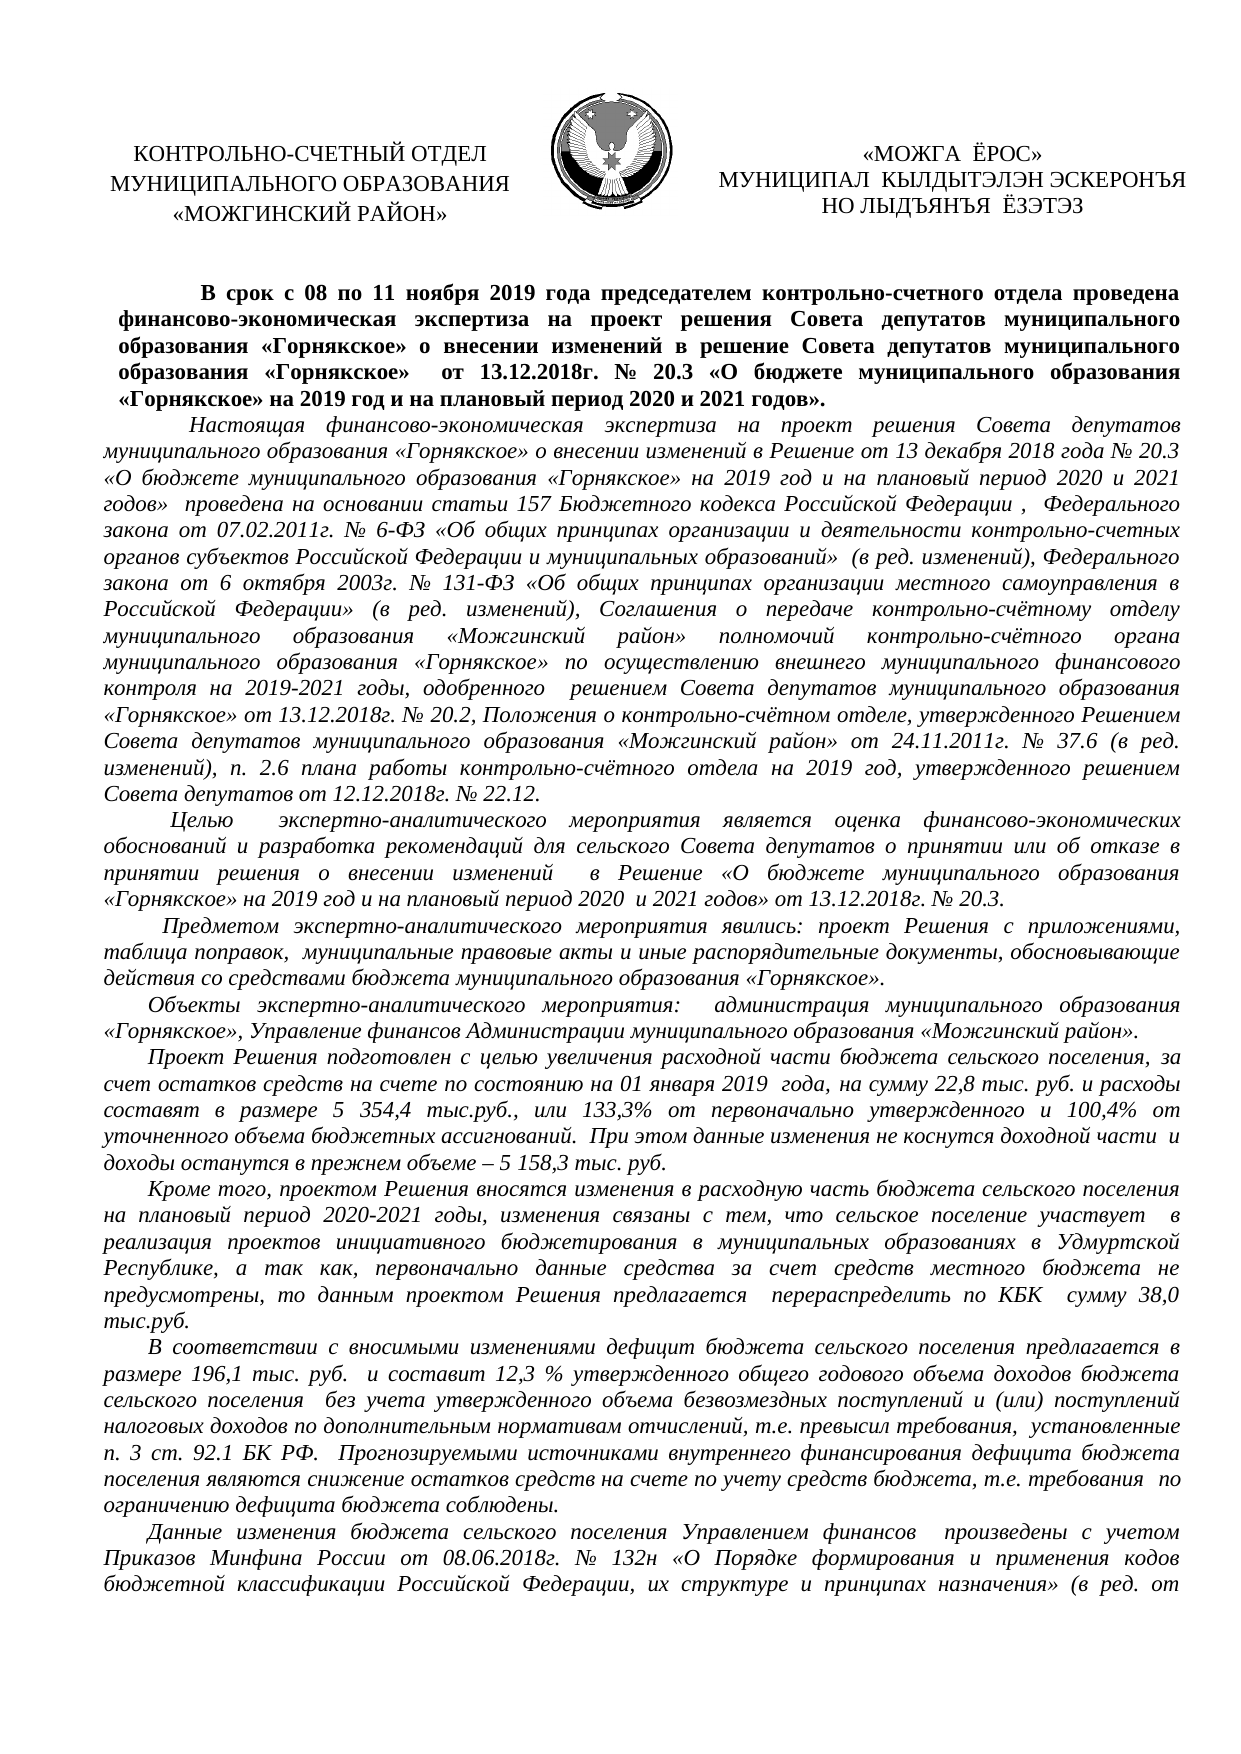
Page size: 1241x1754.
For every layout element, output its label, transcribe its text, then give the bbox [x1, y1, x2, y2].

table_header [531, 89, 694, 251]
text Кроме того, проектом Решения вносятся изменения в расходную часть бюджета сельского поселения на плановый период 2020-2021 годы, изменения связаны с тем, что сельское поселение участвует в реализация проектов инициативного бюджетирования в муниципальных образованиях в Удмуртской Республике, а так как, первоначально данные средства за счет средств местного бюджета не предусмотрены, то данным проектом Решения предлагается перераспределить по КБК сумму 38,0 тыс.руб. [103, 1175, 1181, 1333]
list В соответствии с вносимыми изменениями дефицит бюджета сельского поселения предлагается в размере 196,1 тыс. руб. и составит 12,3 % утвержденного общего годового объема доходов бюджета сельского поселения без учета утвержденного объема безвозмездных поступлений и (или) поступлений налоговых доходов по дополнительным нормативам отчислений, т.е. превысил требования, установленные п. 3 ст. 92.1 БК РФ. Прогнозируемыми источниками внутреннего финансирования дефицита бюджета поселения являются снижение остатков средств на счете по учету средств бюджета, т.е. требования по ограничению дефицита бюджета соблюдены. [103, 1333, 1181, 1518]
text Целью экспертно-аналитического мероприятия является оценка финансово-экономических обоснований и разработка рекомендаций для сельского Совета депутатов о принятии или об отказе в принятии решения о внесении изменений в Решение «О бюджете муниципального образования «Горнякское» на 2019 год и на плановый период 2020 и 2021 годов» от 13.12.2018г. № 20.3. [103, 806, 1181, 912]
text В срок с 08 по 11 ноября 2019 года председателем контрольно-счетного отдела проведена финансово-экономическая экспертиза на проект решения Совета депутатов муниципального образования «Горнякское» о внесении изменений в решение Совета депутатов муниципального образования «Горнякское» от 13.12.2018г. № 20.3 «О бюджете муниципального образования «Горнякское» на 2019 год и на плановый период 2020 и 2021 годов». [118, 279, 1181, 411]
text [103, 1518, 1181, 1597]
text Предметом экспертно-аналитического мероприятия явились: проект Решения с приложениями, таблица поправок, муниципальные правовые акты и иные распорядительные документы, обосновывающие действия со средствами бюджета муниципального образования «Горнякское». [103, 912, 1181, 991]
table_header «МОЖГА ЁРОС» МУНИЦИПАЛ КЫЛДЫТЭЛЭН ЭСКЕРОНЪЯ НО ЛЫДЪЯНЪЯ ЁЗЭТЭЗ [694, 89, 1211, 251]
picture [542, 88, 679, 216]
text Настоящая финансово-экономическая экспертиза на проект решения Совета депутатов муниципального образования «Горнякское» о внесении изменений в Решение от 13 декабря 2018 года № 20.3 «О бюджете муниципального образования «Горнякское» на 2019 год и на плановый период 2020 и 2021 годов» проведена на основании статьи 157 Бюджетного кодекса Российской Федерации , Федерального закона от 07.02.2011г. № 6-ФЗ «Об общих принципах организации и деятельности контрольно-счетных органов субъектов Российской Федерации и муниципальных образований» (в ред. изменений), Федерального закона от 6 октября 2003г. № 131-ФЗ «Об общих принципах организации местного самоуправления в Российской Федерации» (в ред. изменений), Соглашения о передаче контрольно-счётному отделу муниципального образования «Можгинский район» полномочий контрольно-счётного органа муниципального образования «Горнякское» по осуществлению внешнего муниципального финансового контроля на 2019-2021 годы, одобренного решением Совета депутатов муниципального образования «Горнякское» от 13.12.2018г. № 20.2, Положения о контрольно-счётном отделе, утвержденного Решением Совета депутатов муниципального образования «Можгинский район» от 24.11.2011г. № 37.6 (в ред. изменений), п. 2.6 плана работы контрольно-счётного отдела на 2019 год, утвержденного решением Совета депутатов от 12.12.2018г. № 22.12. [103, 411, 1181, 806]
text Объекты экспертно-аналитического мероприятия: администрация муниципального образования «Горнякское», Управление финансов Администрации муниципального образования «Можгинский район». [103, 991, 1181, 1043]
table_header КОНТРОЛЬНО-СЧЕТНЫЙ ОТДЕЛ МУНИЦИПАЛЬНОГО ОБРАЗОВАНИЯ «МОЖГИНСКИЙ РАЙОН» [89, 89, 531, 251]
list Проект Решения подготовлен с целью увеличения расходной части бюджета сельского поселения, за счет остатков средств на счете по состоянию на 01 января 2019 года, на сумму 22,8 тыс. руб. и расходы составят в размере 5 354,4 тыс.руб., или 133,3% от первоначально утвержденного и 100,4% от уточненного объема бюджетных ассигнований. При этом данные изменения не коснутся доходной части и доходы останутся в прежнем объеме – 5 158,3 тыс. руб. [103, 1043, 1181, 1175]
